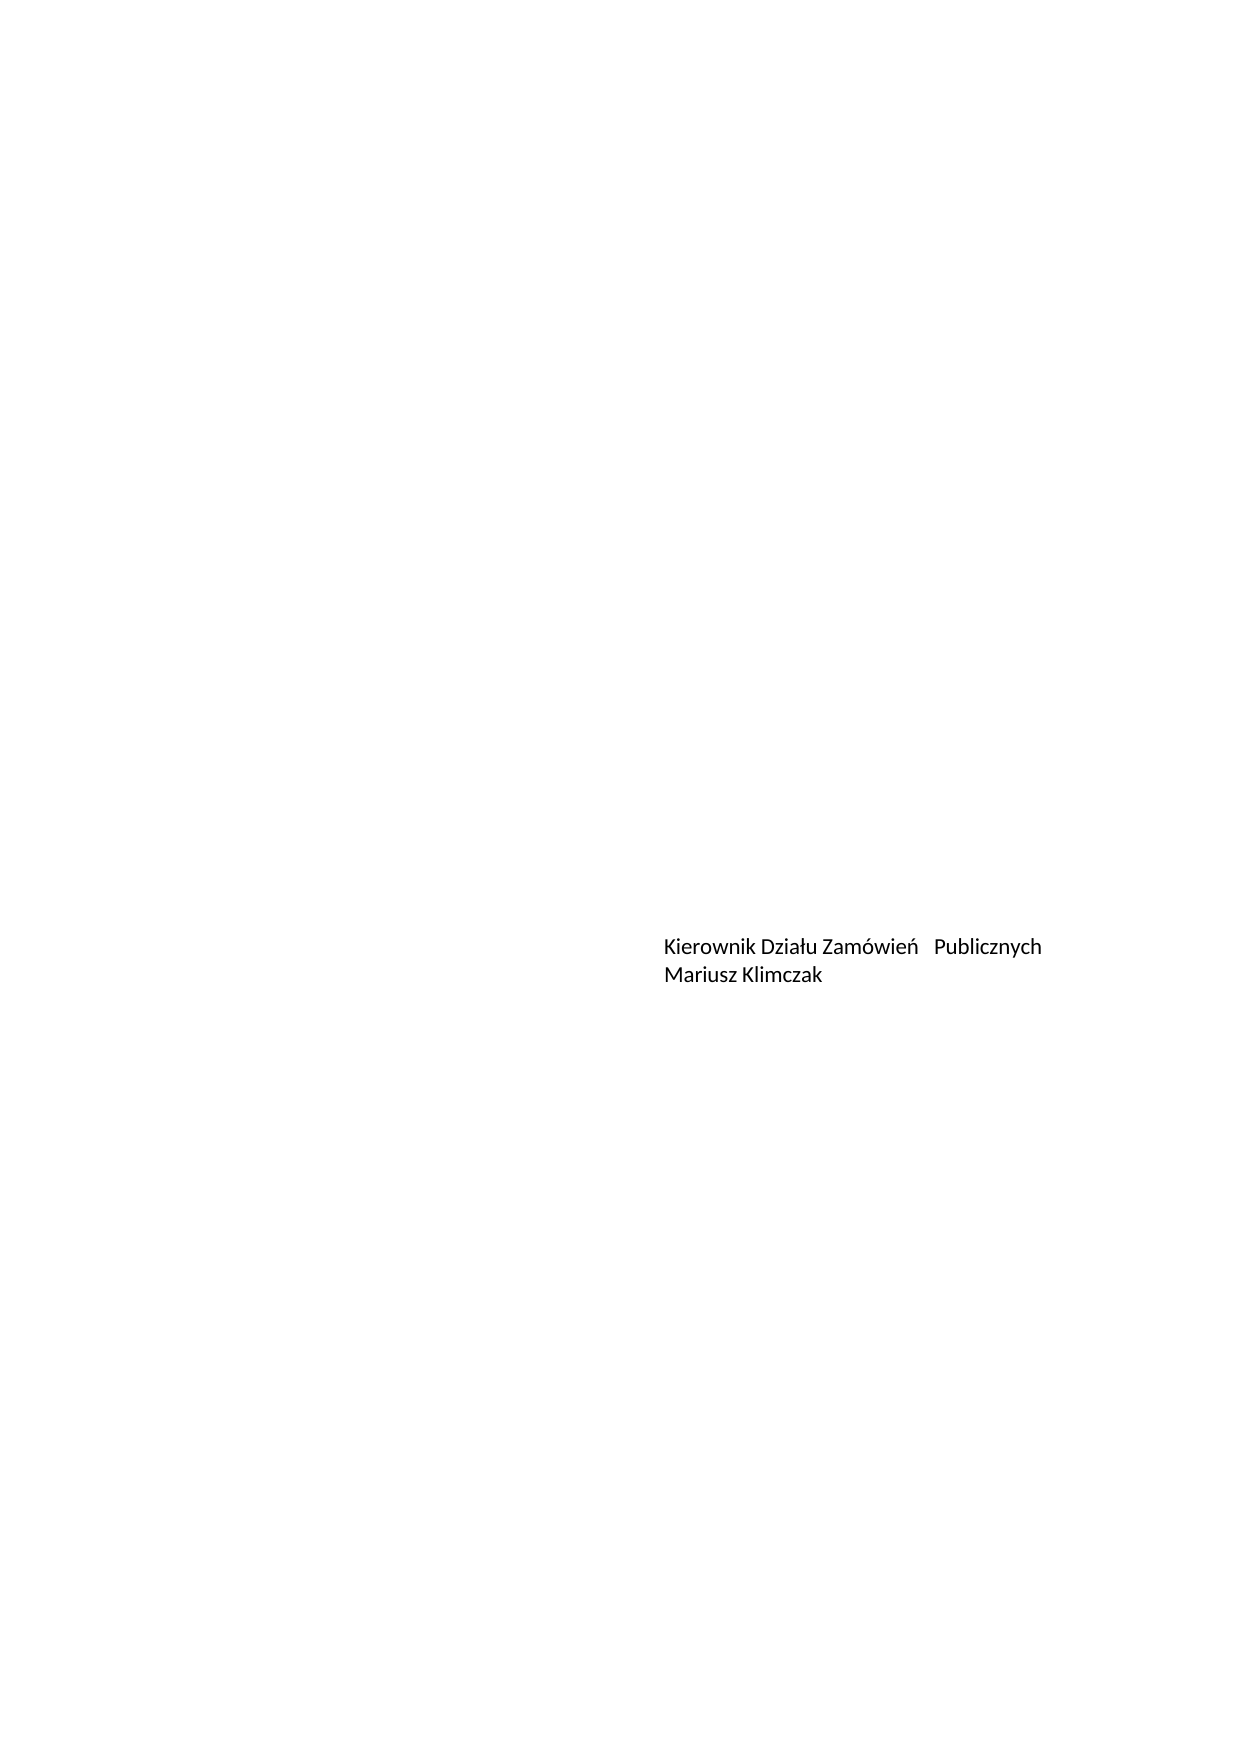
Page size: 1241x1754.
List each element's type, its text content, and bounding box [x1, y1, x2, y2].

text Kierownik Działu Zamówień Publicznych Mariusz Klimczak [664, 932, 1092, 988]
